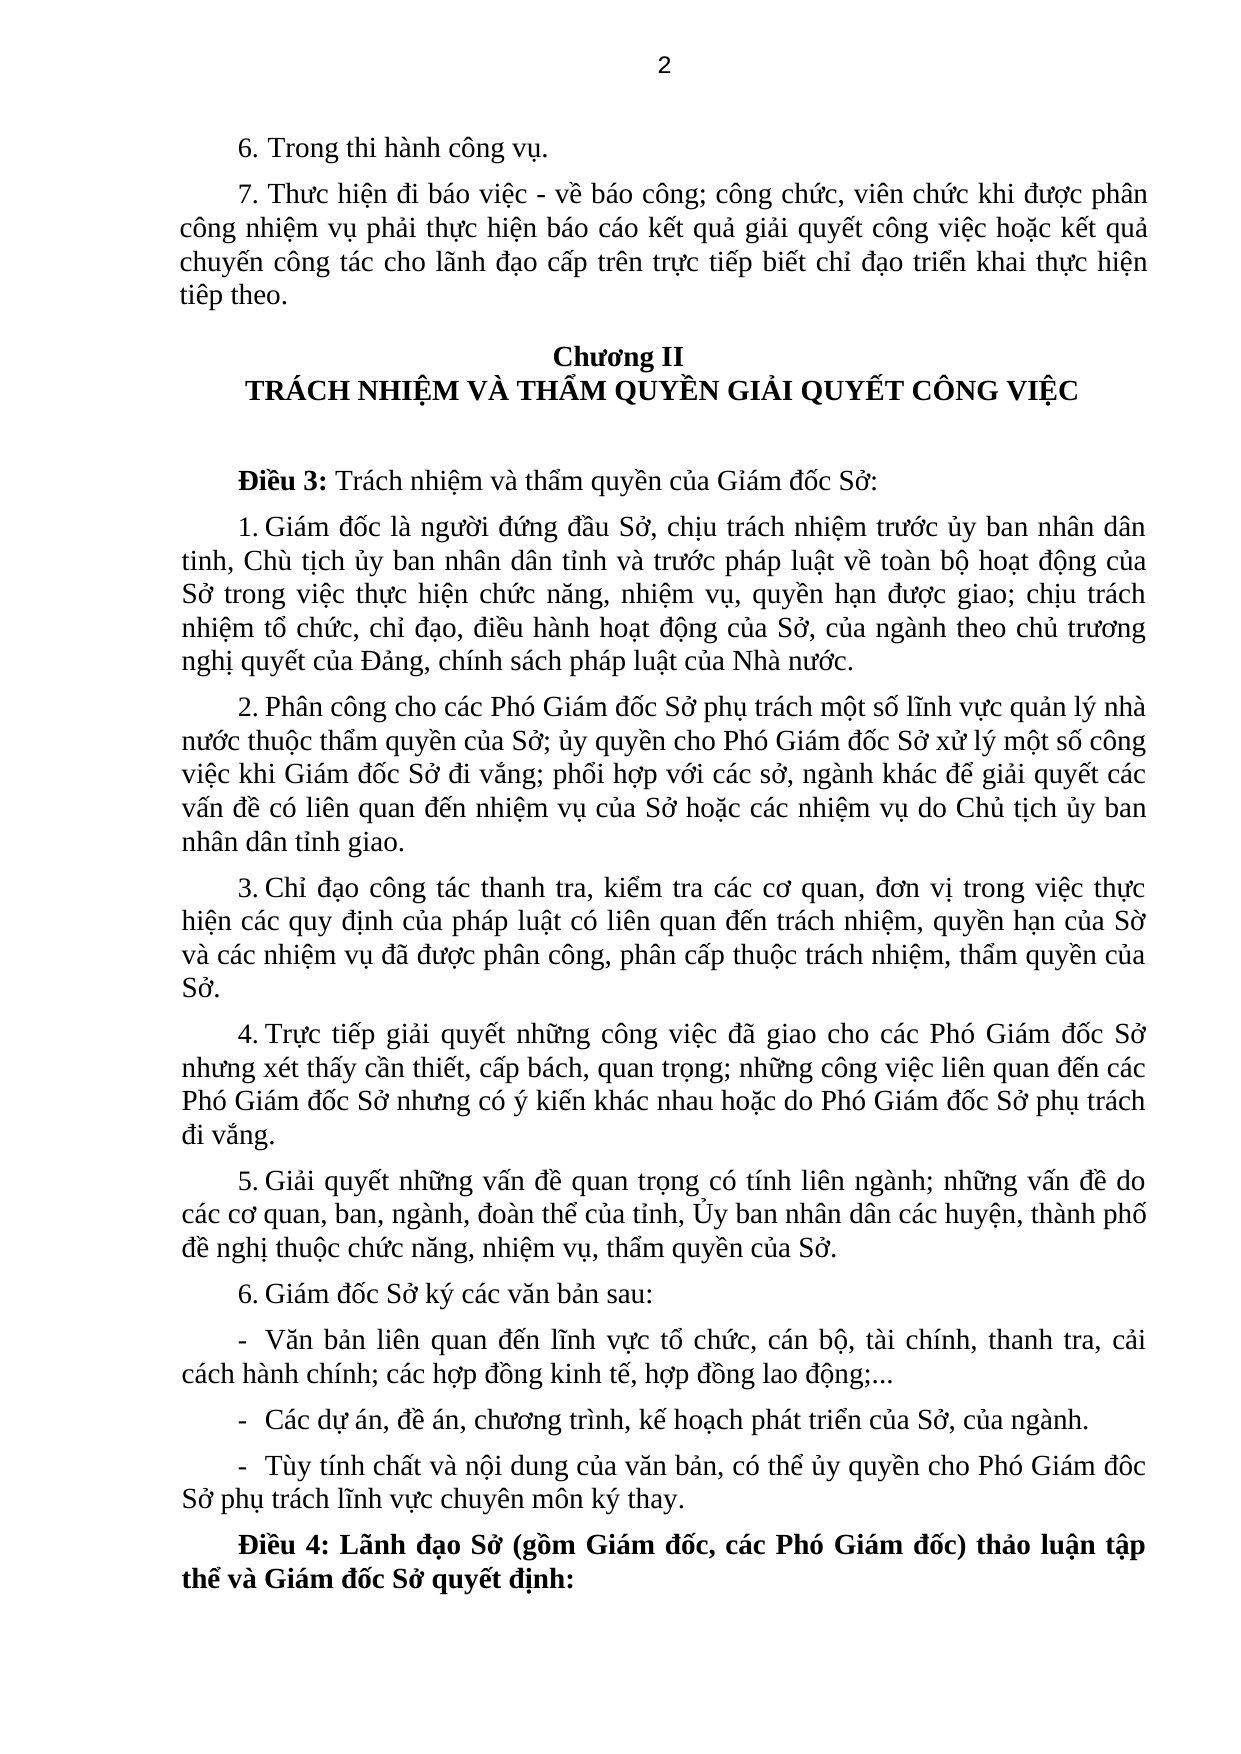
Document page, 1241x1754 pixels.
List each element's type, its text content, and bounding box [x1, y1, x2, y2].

list Tùy tính chất và nội dung của văn bản, có thể ủy quyền cho Phó Giám đôc Sở phụ trách lĩnh vực chuyên môn ký thay. [181, 1448, 1147, 1515]
list Chỉ đạo công tác thanh tra, kiểm tra các cơ quan, đơn vị trong việc thực hiện các quy định của pháp luật có liên quan đến trách nhiệm, quyền hạn của Sờ và các nhiệm vụ đã được phân công, phân cấp thuộc trách nhiệm, thẩm quyền của Sở. [181, 870, 1147, 1004]
text Điều 3: Trách nhiệm và thẩm quyền của Gỉám đốc Sở: [181, 463, 1152, 497]
list Phân công cho các Phó Giám đốc Sở phụ trách một số lĩnh vực quản lý nhà nước thuộc thẩm quyền của Sở; ủy quyền cho Phó Giám đốc Sở xử lý một số công việc khi Giám đốc Sở đi vắng; phổi hợp với các sở, ngành khác để giải quyết các vấn đề có liên quan đến nhiệm vụ của Sở hoặc các nhiệm vụ do Chủ tịch ủy ban nhân dân tỉnh giao. [181, 689, 1147, 857]
list Văn bản liên quan đến lĩnh vực tổ chức, cán bộ, tài chính, thanh tra, cải cách hành chính; các hợp đồng kinh tế, hợp đồng lao động;... [181, 1322, 1147, 1389]
list Thưc hiện đi báo việc - về báo công; công chức, viên chức khi được phân công nhiệm vụ phải thực hiện báo cáo kết quả giải quyết công việc hoặc kết quả chuyến công tác cho lãnh đạo cấp trên trực tiếp biết chỉ đạo triển khai thực hiện tiêp theo. [179, 177, 1149, 311]
list Giải quyết những vấn đề quan trọng có tính liên ngành; những vấn đề do các cơ quan, ban, ngành, đoàn thể của tỉnh, Ủy ban nhân dân các huyện, thành phố đề nghị thuộc chức năng, nhiệm vụ, thẩm quyền của Sở. [181, 1163, 1147, 1264]
text TRÁCH NHIỆM VÀ THẨM QUYỀN GIẢI QUYẾT CÔNG VIỆC [177, 373, 1147, 406]
text Điều 4: Lãnh đạo Sở (gồm Giám đốc, các Phó Giám đốc) thảo luận tập thể và Giám đốc Sở quyết định: [181, 1527, 1147, 1594]
text Chương II [552, 339, 1152, 373]
list Giám đốc là người đứng đầu Sở, chịu trách nhiệm trước ủy ban nhân dân tinh, Chù tịch ủy ban nhân dân tỉnh và trước pháp luật về toàn bộ hoạt động của Sở trong việc thực hiện chức năng, nhiệm vụ, quyền hạn được giao; chịu trách nhiệm tổ chức, chỉ đạo, điều hành hoạt động của Sở, của ngành theo chủ trương nghị quyết của Đảng, chính sách pháp luật của Nhà nước. [181, 509, 1147, 677]
list Các dự án, đề án, chương trình, kế hoạch phát triển của Sở, của ngành. [181, 1402, 1152, 1435]
list Trực tiếp giải quyết những công việc đã giao cho các Phó Giám đốc Sở nhưng xét thấy cần thiết, cấp bách, quan trọng; những công việc liên quan đến các Phó Giám đốc Sở nhưng có ý kiến khác nhau hoặc do Phó Giám đốc Sở phụ trách đi vắng. [181, 1016, 1147, 1151]
list Trong thi hành công vụ. [179, 131, 1149, 164]
list Giám đốc Sở ký các văn bản sau: [181, 1276, 1152, 1310]
